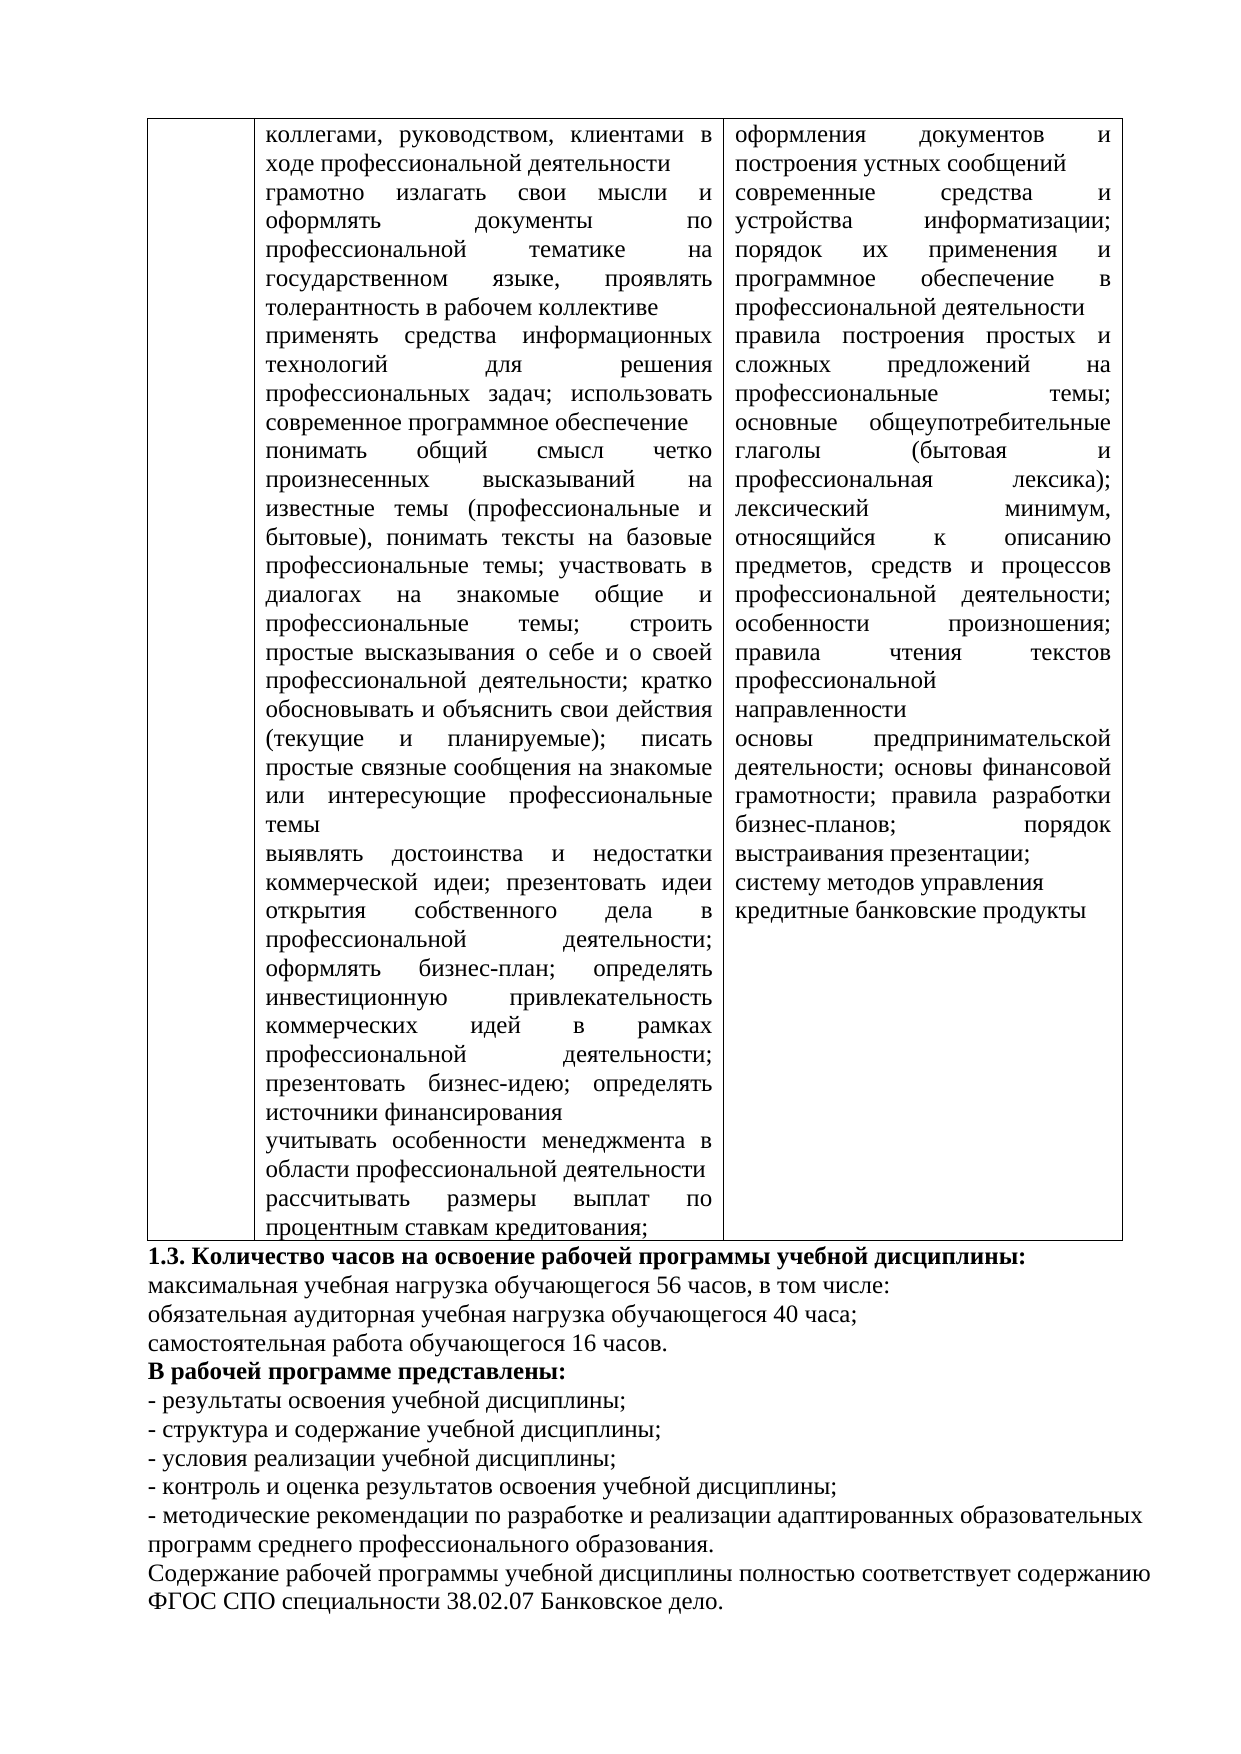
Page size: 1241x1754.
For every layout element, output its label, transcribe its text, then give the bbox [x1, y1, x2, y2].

text - методические рекомендации по разработке и реализации адаптированных образовательных программ среднего профессионального образования. [148, 1500, 1152, 1558]
text самостоятельная работа обучающегося 16 часов. [148, 1328, 1152, 1356]
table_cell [148, 119, 254, 1240]
text - контроль и оценка результатов освоения учебной дисциплины; [148, 1471, 1152, 1500]
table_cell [255, 119, 723, 1240]
text - структура и содержание учебной дисциплины; [148, 1414, 1152, 1443]
text максимальная учебная нагрузка обучающегося 56 часов, в том числе: [148, 1270, 1152, 1299]
text 1.3. Количество часов на освоение рабочей программы учебной дисциплины: [148, 1241, 1152, 1270]
text обязательная аудиторная учебная нагрузка обучающегося 40 часа; [148, 1299, 1152, 1328]
text - результаты освоения учебной дисциплины; [148, 1385, 1152, 1414]
text Содержание рабочей программы учебной дисциплины полностью соответствует содержанию ФГОС СПО специальности 38.02.07 Банковское дело. [148, 1558, 1152, 1615]
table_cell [724, 119, 1122, 1240]
text - условия реализации учебной дисциплины; [148, 1443, 1152, 1471]
text В рабочей программе представлены: [148, 1356, 1152, 1385]
